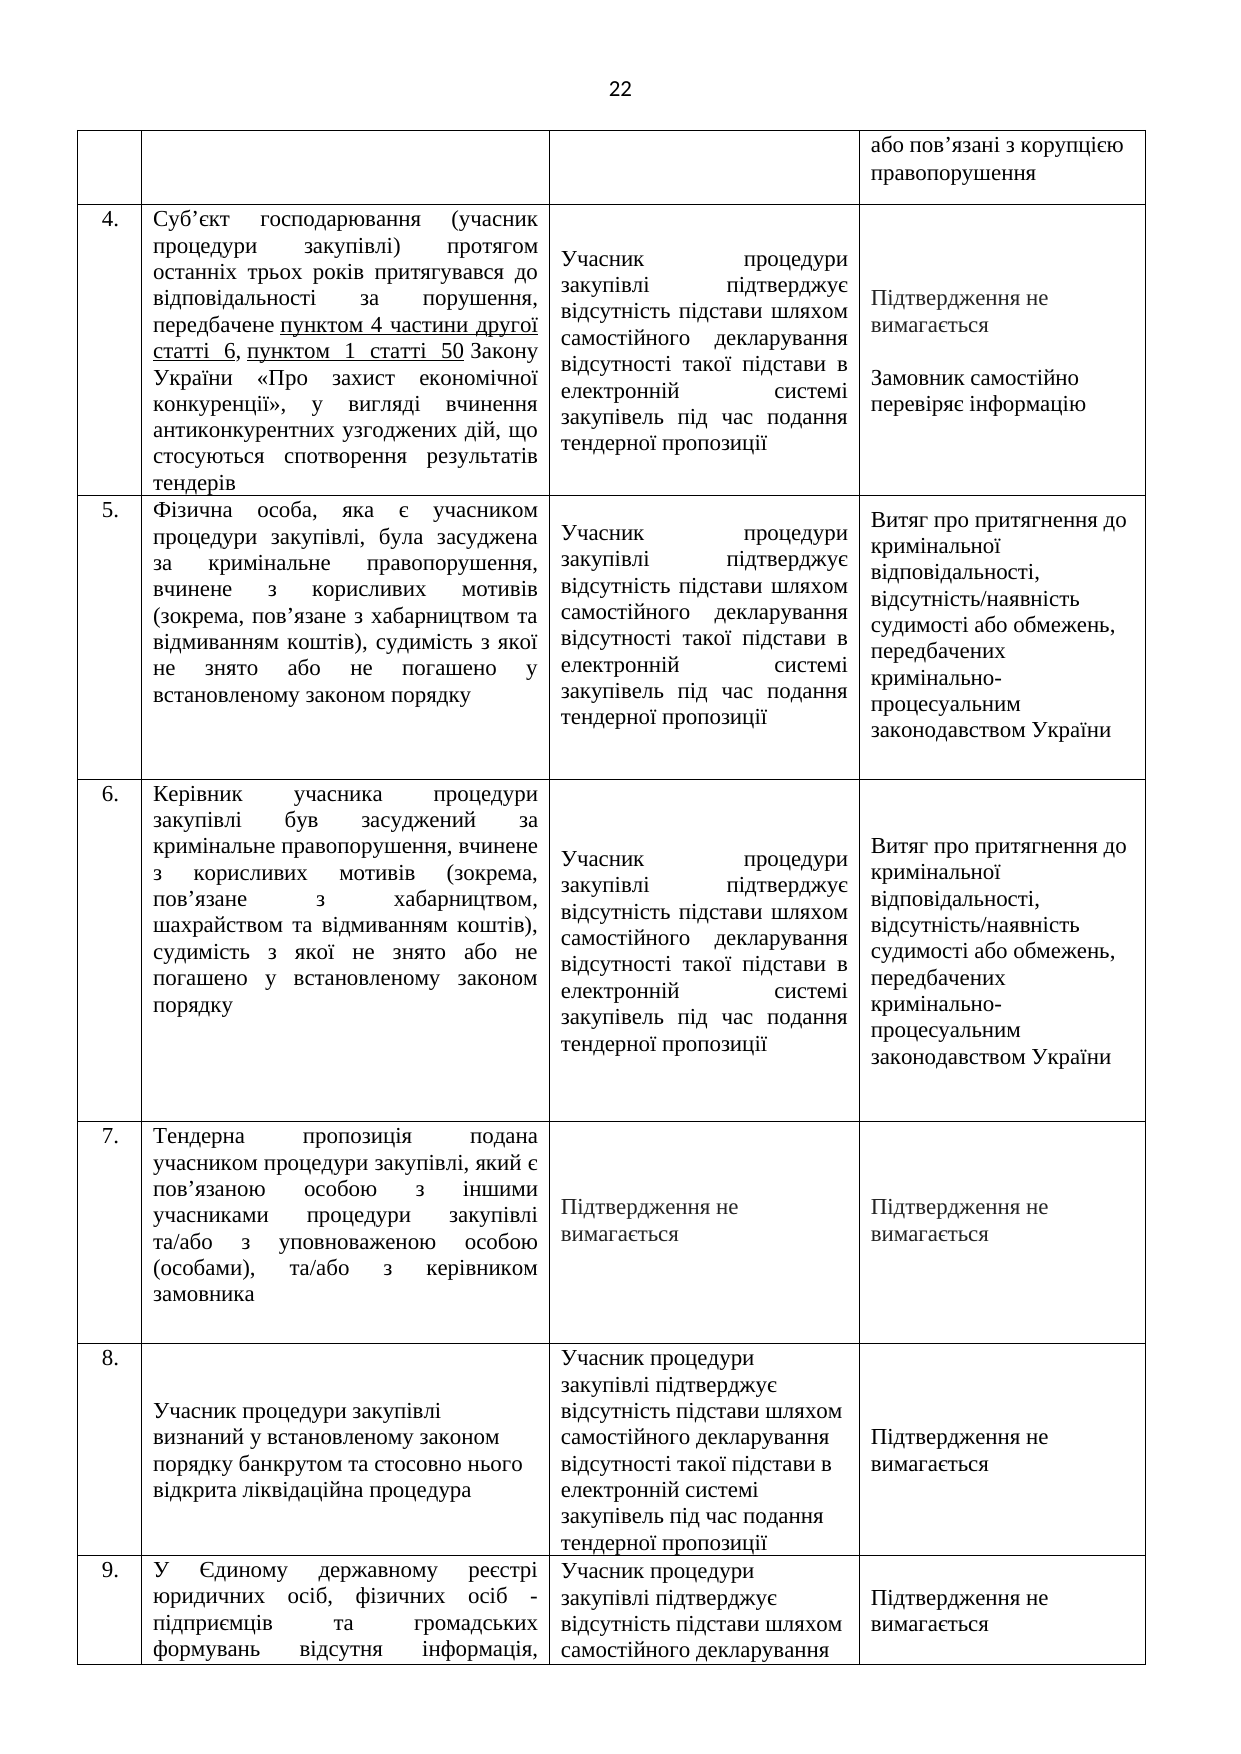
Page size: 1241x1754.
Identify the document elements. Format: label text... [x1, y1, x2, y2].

table_cell Керівник учасника процедури закупівлі був засуджений за кримінальне правопорушення, вчинене з корисливих мотивів (зокрема, пов’язане з хабарництвом, шахрайством та відмиванням коштів), судимість з якої не знято або не погашено у встановленому законом порядку [142, 780, 549, 1121]
table_cell Підтвердження не вимагається [860, 1122, 1145, 1343]
table_cell Витяг про притягнення до кримінальної відповідальності, відсутність/наявність судимості або обмежень, передбачених кримінально-процесуальним законодавством України [860, 496, 1145, 779]
table_cell Підтвердження не вимагається [860, 1344, 1145, 1555]
table_cell Підтвердження не вимагається [550, 1122, 859, 1343]
table_cell 3. [78, 131, 141, 204]
table_cell Учасник процедури закупівлі визнаний у встановленому законом порядку банкрутом та стосовно нього відкрита ліквідаційна процедура [142, 1344, 549, 1555]
table_cell 6. [78, 780, 141, 1121]
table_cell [550, 131, 859, 204]
table_cell 8. [78, 1344, 141, 1555]
table_cell Підтвердження не вимагається Замовник самостійно перевіряє інформацію [860, 205, 1145, 495]
table_cell 5. [78, 496, 141, 779]
table_cell 7. [78, 1122, 141, 1343]
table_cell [550, 1556, 859, 1664]
table_cell Тендерна пропозиція подана учасником процедури закупівлі, який є пов’язаною особою з іншими учасниками процедури закупівлі та/або з уповноваженою особою (особами), та/або з керівником замовника [142, 1122, 549, 1343]
table_cell Фізична особа, яка є учасником процедури закупівлі, була засуджена за кримінальне правопорушення, вчинене з корисливих мотивів (зокрема, пов’язане з хабарництвом та відмиванням коштів), судимість з якої не знято або не погашено у встановленому законом порядку [142, 496, 549, 779]
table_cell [142, 1556, 549, 1664]
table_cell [860, 131, 1145, 204]
table_cell 4. [78, 205, 141, 495]
table_cell Суб’єкт господарювання (учасник процедури закупівлі) протягом останніх трьох років притягувався до відповідальності за порушення, передбачене пунктом 4 частини другої статті 6, пунктом 1 статті 50 Закону України «Про захист економічної конкуренції», у вигляді вчинення антиконкурентних узгоджених дій, що стосуються спотворення результатів тендерів [142, 205, 549, 495]
table_cell Витяг про притягнення до кримінальної відповідальності, відсутність/наявність судимості або обмежень, передбачених кримінально-процесуальним законодавством України [860, 780, 1145, 1121]
table_cell 9. [78, 1556, 141, 1664]
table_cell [860, 1556, 1145, 1664]
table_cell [142, 131, 549, 204]
